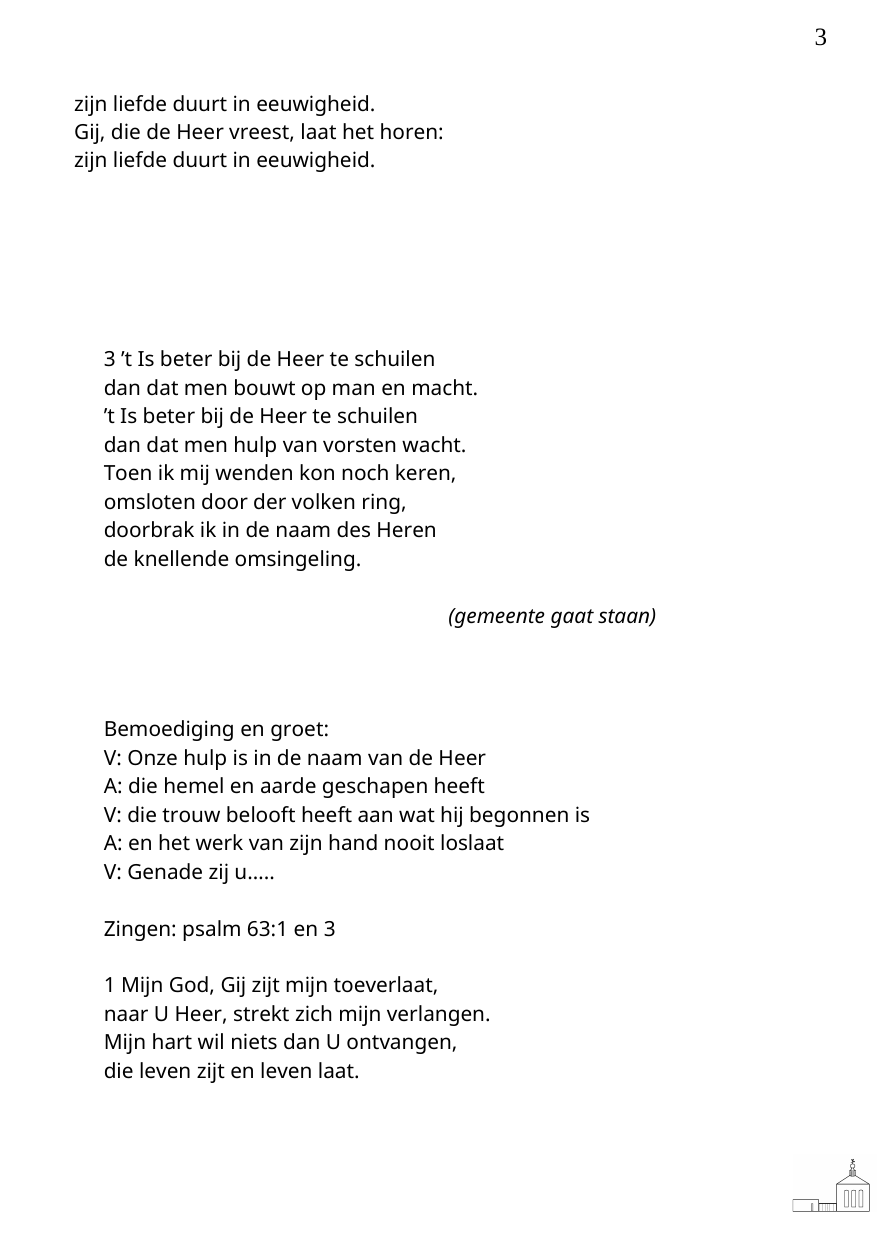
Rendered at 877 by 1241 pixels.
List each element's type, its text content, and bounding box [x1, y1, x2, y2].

text dan dat men bouwt op man en macht. [103, 373, 827, 401]
text zijn liefde duurt in eeuwigheid. [74, 89, 827, 117]
text Zingen: psalm 63:1 en 3 [103, 914, 827, 942]
text A: en het werk van zijn hand nooit loslaat [103, 828, 827, 857]
picture [792, 1154, 877, 1212]
text die leven zijt en leven laat. [103, 1056, 827, 1084]
text omsloten door der volken ring, [103, 487, 827, 515]
text V: Genade zij u….. [103, 857, 827, 885]
text de knellende omsingeling. [103, 544, 827, 572]
text V: Onze hulp is in de naam van de Heer [103, 743, 827, 771]
text doorbrak ik in de naam des Heren [103, 515, 827, 544]
text naar U Heer, strekt zich mijn verlangen. [103, 999, 827, 1027]
text Toen ik mij wenden kon noch keren, [103, 458, 827, 487]
text 3 ’t Is beter bij de Heer te schuilen [103, 344, 827, 373]
text ’t Is beter bij de Heer te schuilen [103, 401, 827, 430]
text Mijn hart wil niets dan U ontvangen, [103, 1027, 827, 1056]
text dan dat men hulp van vorsten wacht. [103, 430, 827, 458]
text A: die hemel en aarde geschapen heeft [103, 771, 827, 800]
text V: die trouw belooft heeft aan wat hij begonnen is [103, 800, 827, 828]
text zijn liefde duurt in eeuwigheid. [74, 146, 827, 174]
text 1 Mijn God, Gij zijt mijn toeverlaat, [103, 971, 827, 999]
text Bemoediging en groet: [103, 714, 827, 743]
text (gemeente gaat staan) [74, 601, 827, 629]
text Gij, die de Heer vreest, laat het horen: [74, 117, 827, 146]
